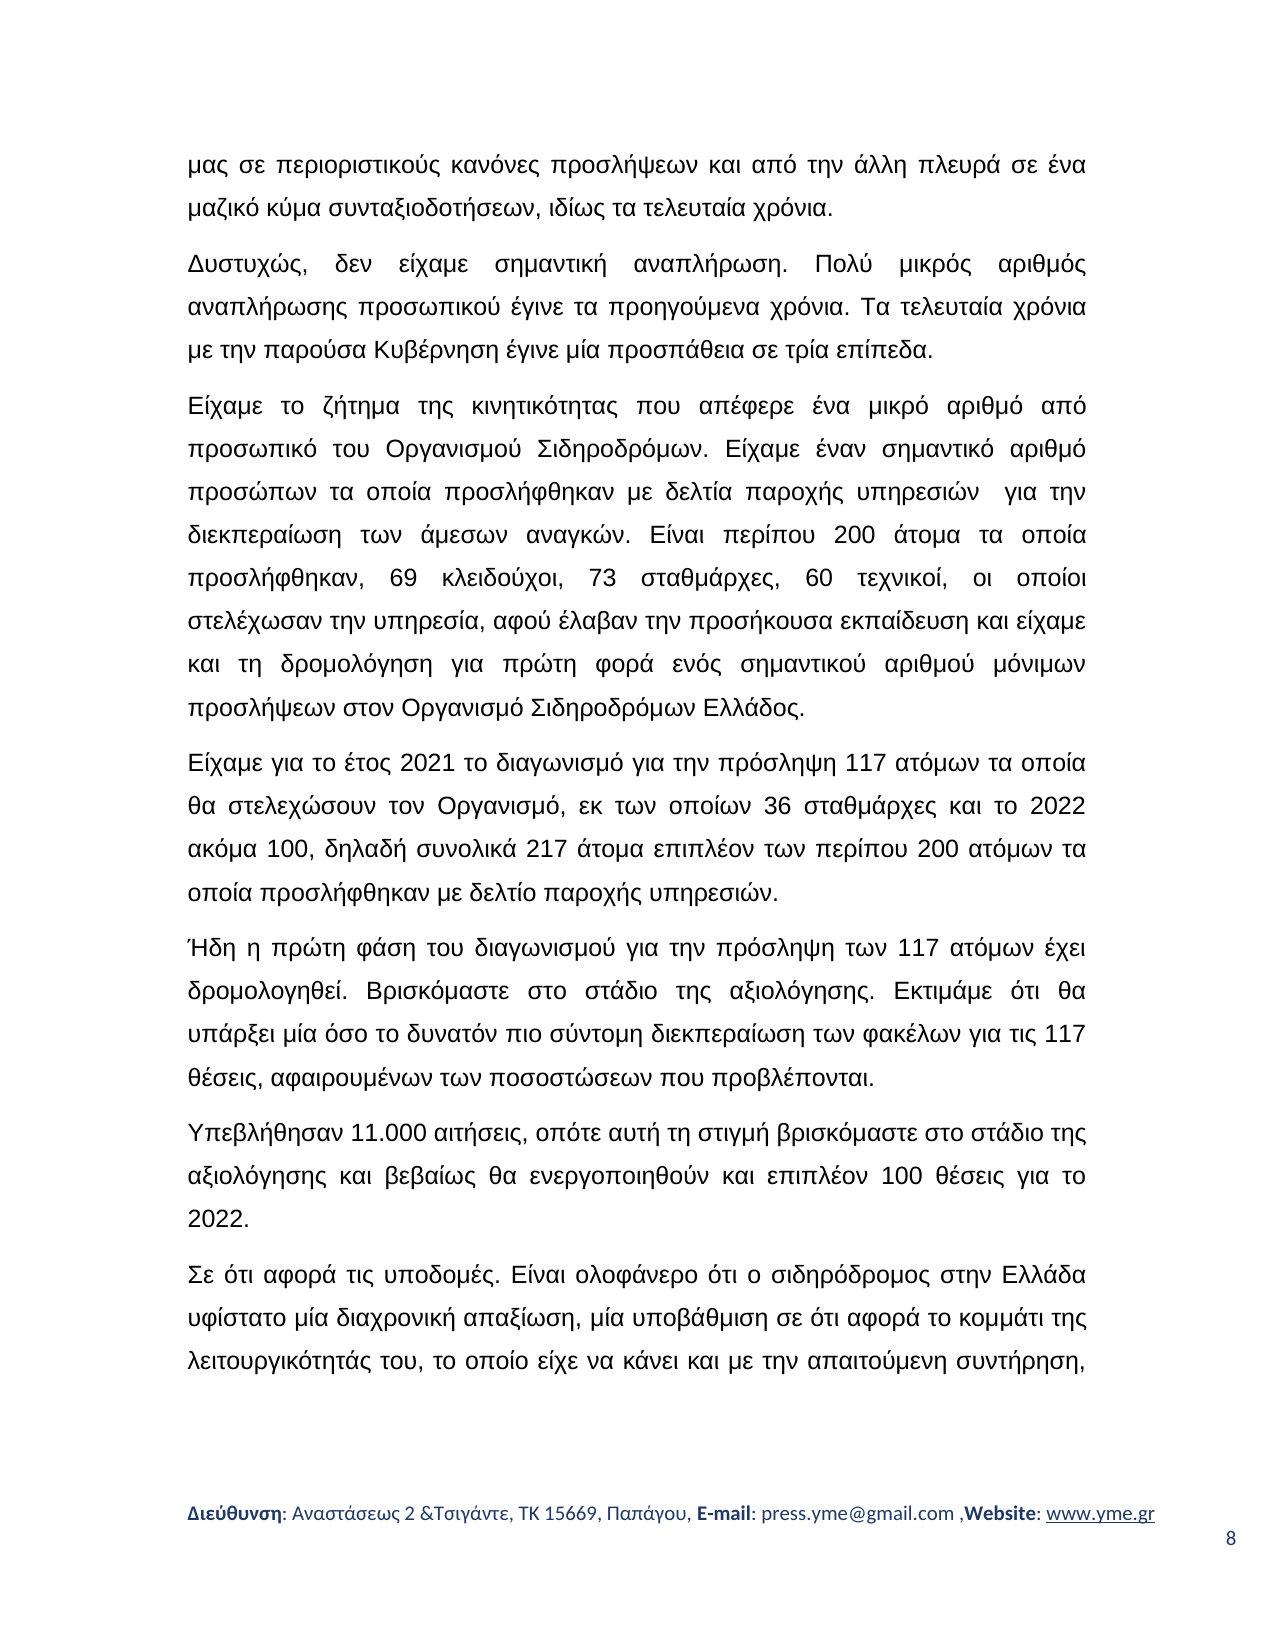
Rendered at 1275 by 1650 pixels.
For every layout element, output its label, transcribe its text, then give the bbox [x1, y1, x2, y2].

text Υπεβλήθησαν 11.000 αιτήσεις, οπότε αυτή τη στιγμή βρισκόμαστε στο στάδιο της αξιολόγησης και βεβαίως θα ενεργοποιηθούν και επιπλέον 100 θέσεις για το 2022. [187, 1118, 1087, 1233]
text Ήδη η πρώτη φάση του διαγωνισμού για την πρόσληψη των 117 ατόμων έχει δρομολογηθεί. Βρισκόμαστε στο στάδιο της αξιολόγησης. Εκτιμάμε ότι θα υπάρξει μία όσο το δυνατόν πιο σύντομη διεκπεραίωση των φακέλων για τις 117 θέσεις, αφαιρουμένων των ποσοστώσεων που προβλέπονται. [187, 933, 1087, 1091]
text Δυστυχώς, δεν είχαμε σημαντική αναπλήρωση. Πολύ μικρός αριθμός αναπλήρωσης προσωπικού έγινε τα προηγούμενα χρόνια. Τα τελευταία χρόνια με την παρούσα Κυβέρνηση έγινε μία προσπάθεια σε τρία επίπεδα. [187, 249, 1087, 364]
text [187, 1260, 1087, 1375]
text Είχαμε για το έτος 2021 το διαγωνισμό για την πρόσληψη 117 ατόμων τα οποία θα στελεχώσουν τον Οργανισμό, εκ των οποίων 36 σταθμάρχες και το 2022 ακόμα 100, δηλαδή συνολικά 217 άτομα επιπλέον των περίπου 200 ατόμων τα οποία προσλήφθηκαν με δελτίο παροχής υπηρεσιών. [187, 748, 1087, 906]
text Είχαμε το ζήτημα της κινητικότητας που απέφερε ένα μικρό αριθμό από προσωπικό του Οργανισμού Σιδηροδρόμων. Είχαμε έναν σημαντικό αριθμό προσώπων τα οποία προσλήφθηκαν με δελτία παροχής υπηρεσιών για την διεκπεραίωση των άμεσων αναγκών. Είναι περίπου 200 άτομα τα οποία προσλήφθηκαν, 69 κλειδούχοι, 73 σταθμάρχες, 60 τεχνικοί, οι οποίοι στελέχωσαν την υπηρεσία, αφού έλαβαν την προσήκουσα εκπαίδευση και είχαμε και τη δρομολόγηση για πρώτη φορά ενός σημαντικού αριθμού μόνιμων προσλήψεων στον Οργανισμό Σιδηροδρόμων Ελλάδος. [187, 391, 1087, 721]
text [187, 150, 1087, 222]
